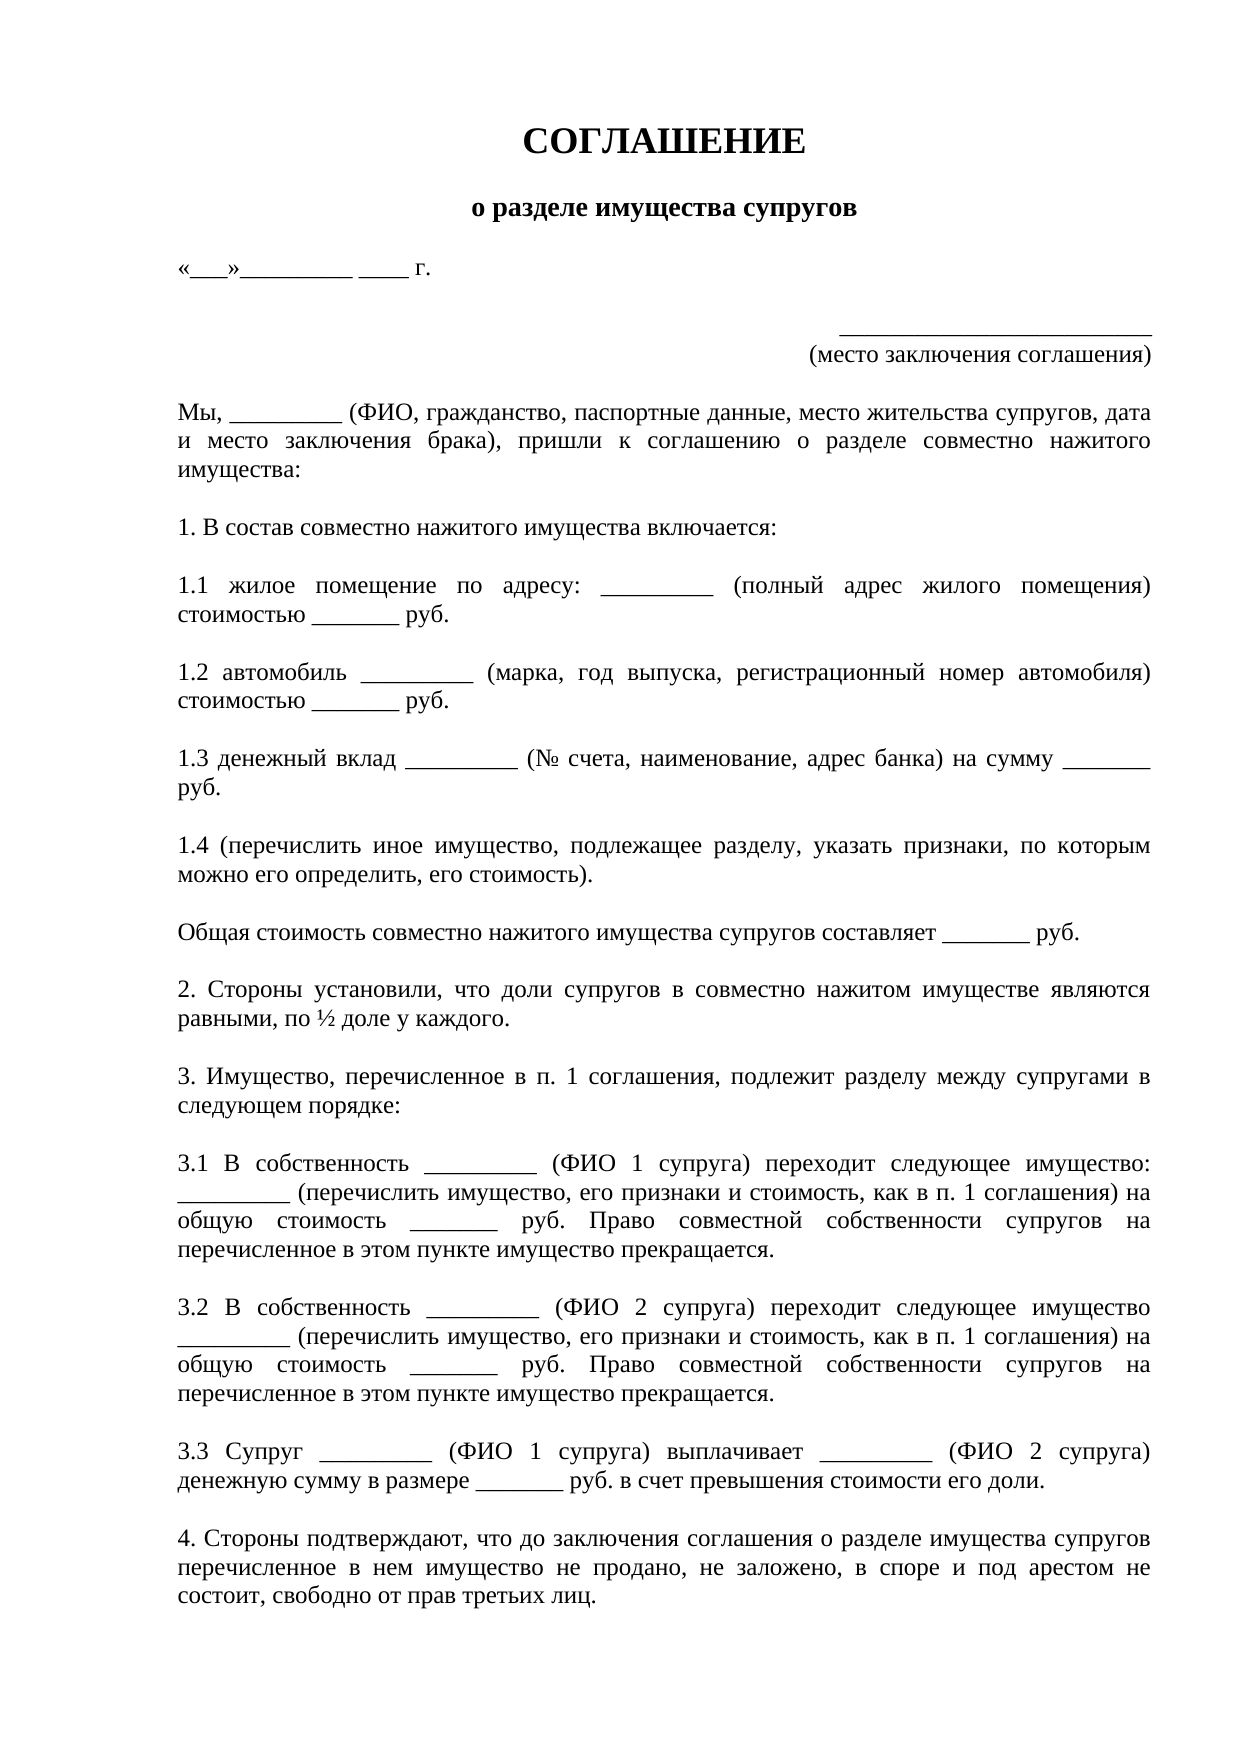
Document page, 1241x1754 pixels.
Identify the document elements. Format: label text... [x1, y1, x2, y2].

text 1. В состав совместно нажитого имущества включается: [177, 512, 1152, 541]
text 3.3 Супруг _________ (ФИО 1 супруга) выплачивает _________ (ФИО 2 супруга) денежную сумму в размере _______ руб. в счет превышения стоимости его доли. [177, 1436, 1152, 1494]
text о разделе имущества супругов [177, 190, 1152, 223]
text 1.1 жилое помещение по адресу: _________ (полный адрес жилого помещения) стоимостью _______ руб. [177, 570, 1152, 627]
text СОГЛАШЕНИЕ [177, 118, 1152, 161]
text «___»_________ ____ г. [177, 252, 1152, 281]
text Общая стоимость совместно нажитого имущества супругов составляет _______ руб. [177, 917, 1152, 945]
text 1.3 денежный вклад _________ (№ счета, наименование, адрес банка) на сумму _______ руб. [177, 743, 1152, 801]
text 4. Стороны подтверждают, что до заключения соглашения о разделе имущества супругов перечисленное в нем имущество не продано, не заложено, в споре и под арестом не состоит, свободно от прав третьих лиц. [177, 1523, 1152, 1609]
text 1.4 (перечислить иное имущество, подлежащее разделу, указать признаки, по которым можно его определить, его стоимость). [177, 830, 1152, 887]
text 3.2 В собственность _________ (ФИО 2 супруга) переходит следующее имущество _________ (перечислить имущество, его признаки и стоимость, как в п. 1 соглашения) на общую стоимость _______ руб. Право совместной собственности супругов на перечисленное в этом пункте имущество прекращается. [177, 1292, 1152, 1407]
text _________________________ (место заключения соглашения) [177, 310, 1152, 367]
text 3.1 В собственность _________ (ФИО 1 супруга) переходит следующее имущество: _________ (перечислить имущество, его признаки и стоимость, как в п. 1 соглашения) на общую стоимость _______ руб. Право совместной собственности супругов на перечисленное в этом пункте имущество прекращается. [177, 1148, 1152, 1263]
text 1.2 автомобиль _________ (марка, год выпуска, регистрационный номер автомобиля) стоимостью _______ руб. [177, 657, 1152, 714]
text 3. Имущество, перечисленное в п. 1 соглашения, подлежит разделу между супругами в следующем порядке: [177, 1061, 1152, 1119]
text 2. Стороны установили, что доли супругов в совместно нажитом имуществе являются равными, по ½ доле у каждого. [177, 974, 1152, 1032]
text Мы, _________ (ФИО, гражданство, паспортные данные, место жительства супругов, дата и место заключения брака), пришли к соглашению о разделе совместно нажитого имущества: [177, 397, 1152, 483]
